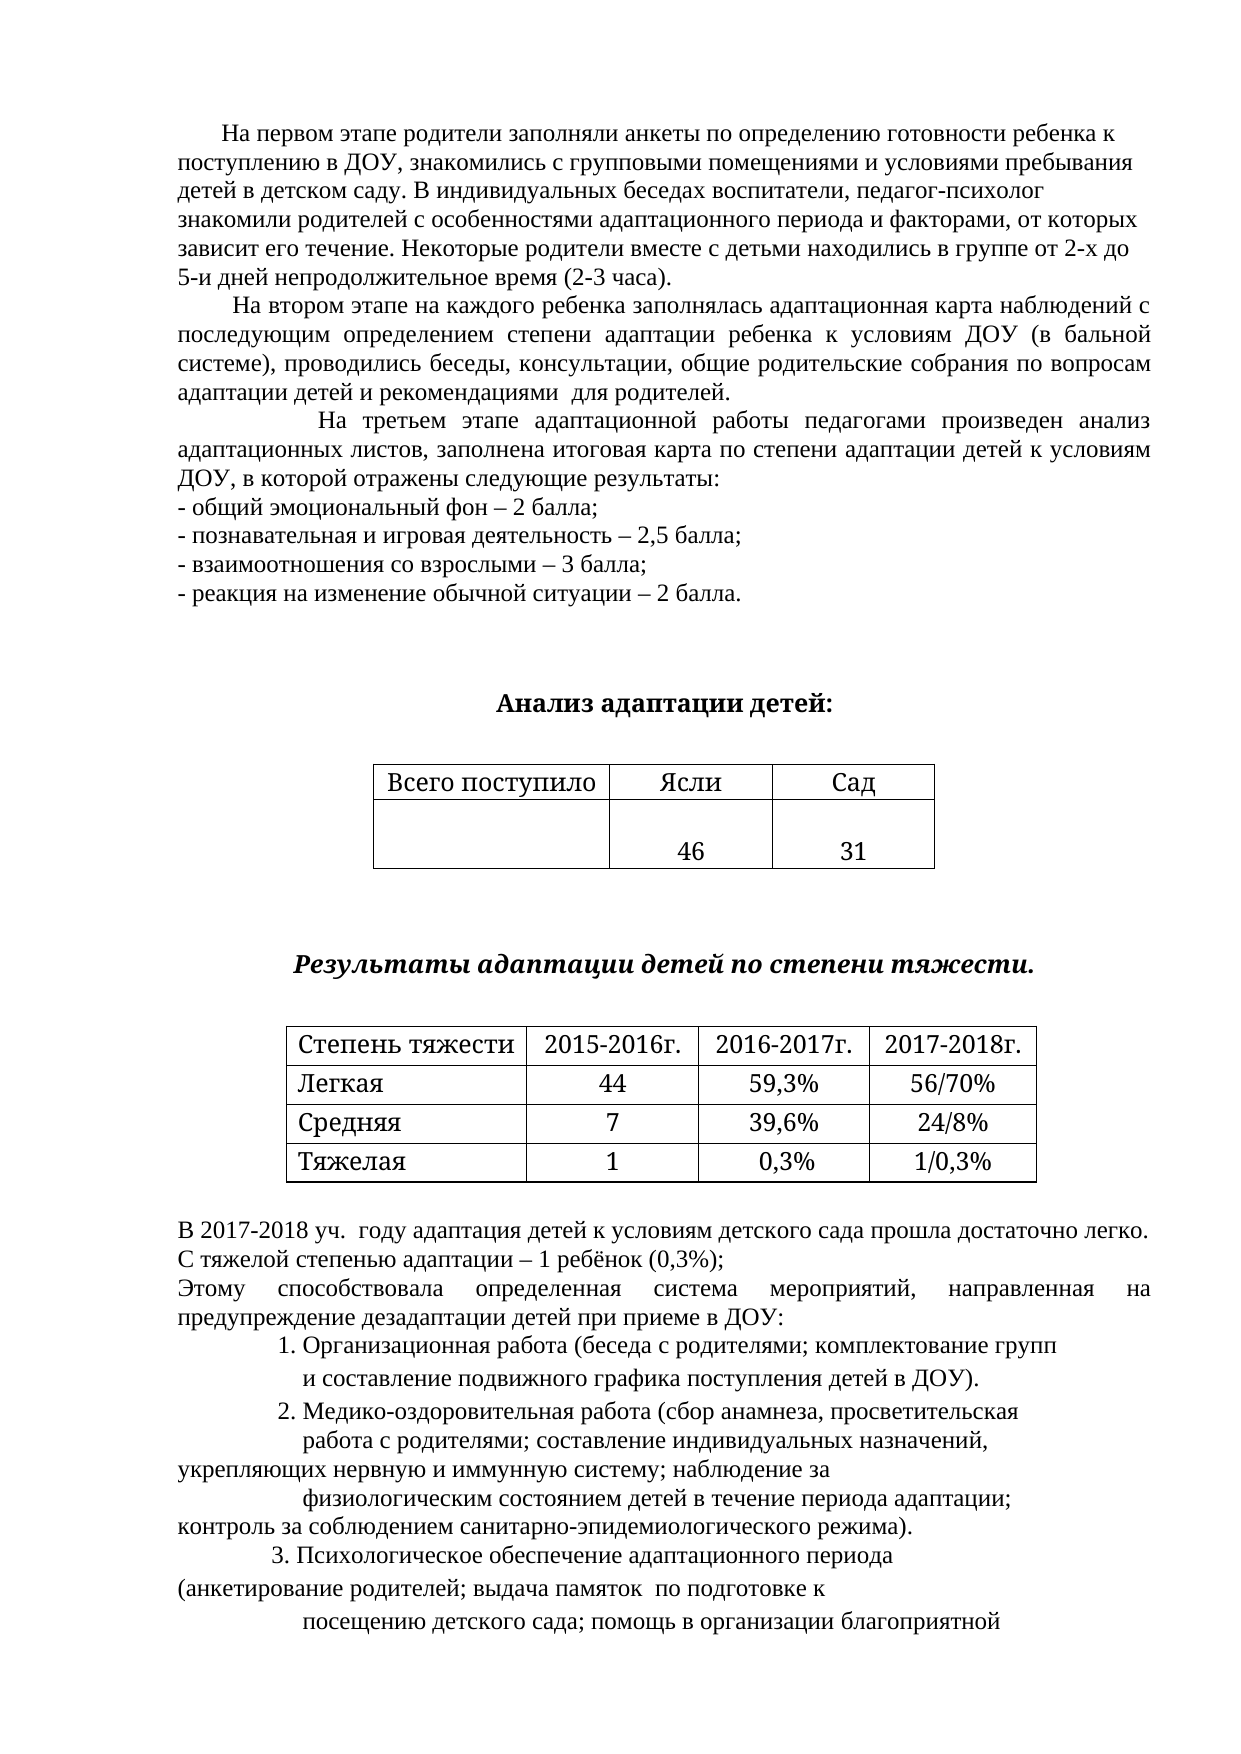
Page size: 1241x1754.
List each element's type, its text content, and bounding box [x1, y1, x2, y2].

text На втором этапе на каждого ребенка заполнялась адаптационная карта наблюдений с последующим определением степени адаптации ребенка к условиям ДОУ (в бальной системе), проводились беседы, консультации, общие родительские собрания по вопросам адаптации детей и рекомендациями для родителей. [177, 291, 1152, 406]
table_cell 39,6% [699, 1105, 869, 1142]
text 1. Организационная работа (беседа с родителями; комплектование групп [177, 1330, 1152, 1359]
table_cell 7 [527, 1105, 698, 1142]
text В 2017-2018 уч. году адаптация детей к условиям детского сада прошла достаточно легко. [177, 1215, 1152, 1244]
table_header Сад [773, 765, 934, 799]
text Анализ адаптации детей: [177, 685, 1152, 719]
table_cell 59,3% [699, 1066, 869, 1103]
table_cell 24/8% [870, 1105, 1036, 1142]
text - взаимоотношения со взрослыми – 3 балла; [177, 549, 1152, 578]
text С тяжелой степенью адаптации – 1 ребёнок (0,3%); [177, 1244, 1152, 1273]
table_header 2015-2016г. [527, 1027, 698, 1064]
table_header Ясли [610, 765, 772, 799]
text Результаты адаптации детей по степени тяжести. [177, 947, 1152, 981]
table_cell 1/0,3% [870, 1144, 1036, 1181]
text (анкетирование родителей; выдача памяток по подготовке к [177, 1573, 1152, 1602]
table_cell Средняя [287, 1105, 526, 1142]
text физиологическим состоянием детей в течение периода адаптации; [177, 1483, 1152, 1511]
text На третьем этапе адаптационной работы педагогами произведен анализ адаптационных листов, заполнена итоговая карта по степени адаптации детей к условиям ДОУ, в которой отражены следующие результаты: [177, 406, 1152, 492]
text и составление подвижного графика поступления детей в ДОУ). [177, 1363, 1152, 1392]
text работа с родителями; составление индивидуальных назначений, [177, 1425, 1152, 1454]
table_cell 56/70% [870, 1066, 1036, 1103]
table_cell 0,3% [699, 1144, 869, 1181]
text - общий эмоциональный фон – 2 балла; [177, 492, 1152, 521]
table_header Всего поступило [374, 765, 609, 799]
text контроль за соблюдением санитарно-эпидемиологического режима). [177, 1511, 1152, 1540]
text 2. Медико-оздоровительная работа (сбор анамнеза, просветительская [177, 1396, 1152, 1425]
table_cell Тяжелая [287, 1144, 526, 1181]
table_cell Легкая [287, 1066, 526, 1103]
text - реакция на изменение обычной ситуации – 2 балла. [177, 578, 1152, 607]
table_cell 1 [527, 1144, 698, 1181]
table_cell 46 [610, 800, 772, 868]
text Этому способствовала определенная система мероприятий, направленная на предупреждение дезадаптации детей при приеме в ДОУ: [177, 1273, 1152, 1330]
text На первом этапе родители заполняли анкеты по определению готовности ребенка к поступлению в ДОУ, знакомились с групповыми помещениями и условиями пребывания детей в детском саду. В индивидуальных беседах воспитатели, педагог-психолог знакомили родителей с особенностями адаптационного периода и факторами, от которых зависит его течение. Некоторые родители вместе с детьми находились в группе от 2-х до 5-и дней непродолжительное время (2-3 часа). [177, 118, 1152, 291]
table_cell 44 [527, 1066, 698, 1103]
table_header Степень тяжести [287, 1027, 526, 1064]
text - познавательная и игровая деятельность – 2,5 балла; [177, 521, 1152, 549]
text посещению детского сада; помощь в организации благоприятной [177, 1606, 1152, 1635]
table_cell [374, 800, 609, 868]
table_header 2017-2018г. [870, 1027, 1036, 1064]
text 3. Психологическое обеспечение адаптационного периода [177, 1540, 1152, 1569]
text укрепляющих нервную и иммунную систему; наблюдение за [177, 1454, 1152, 1483]
table_cell 31 [773, 800, 934, 868]
table_header 2016-2017г. [699, 1027, 869, 1064]
